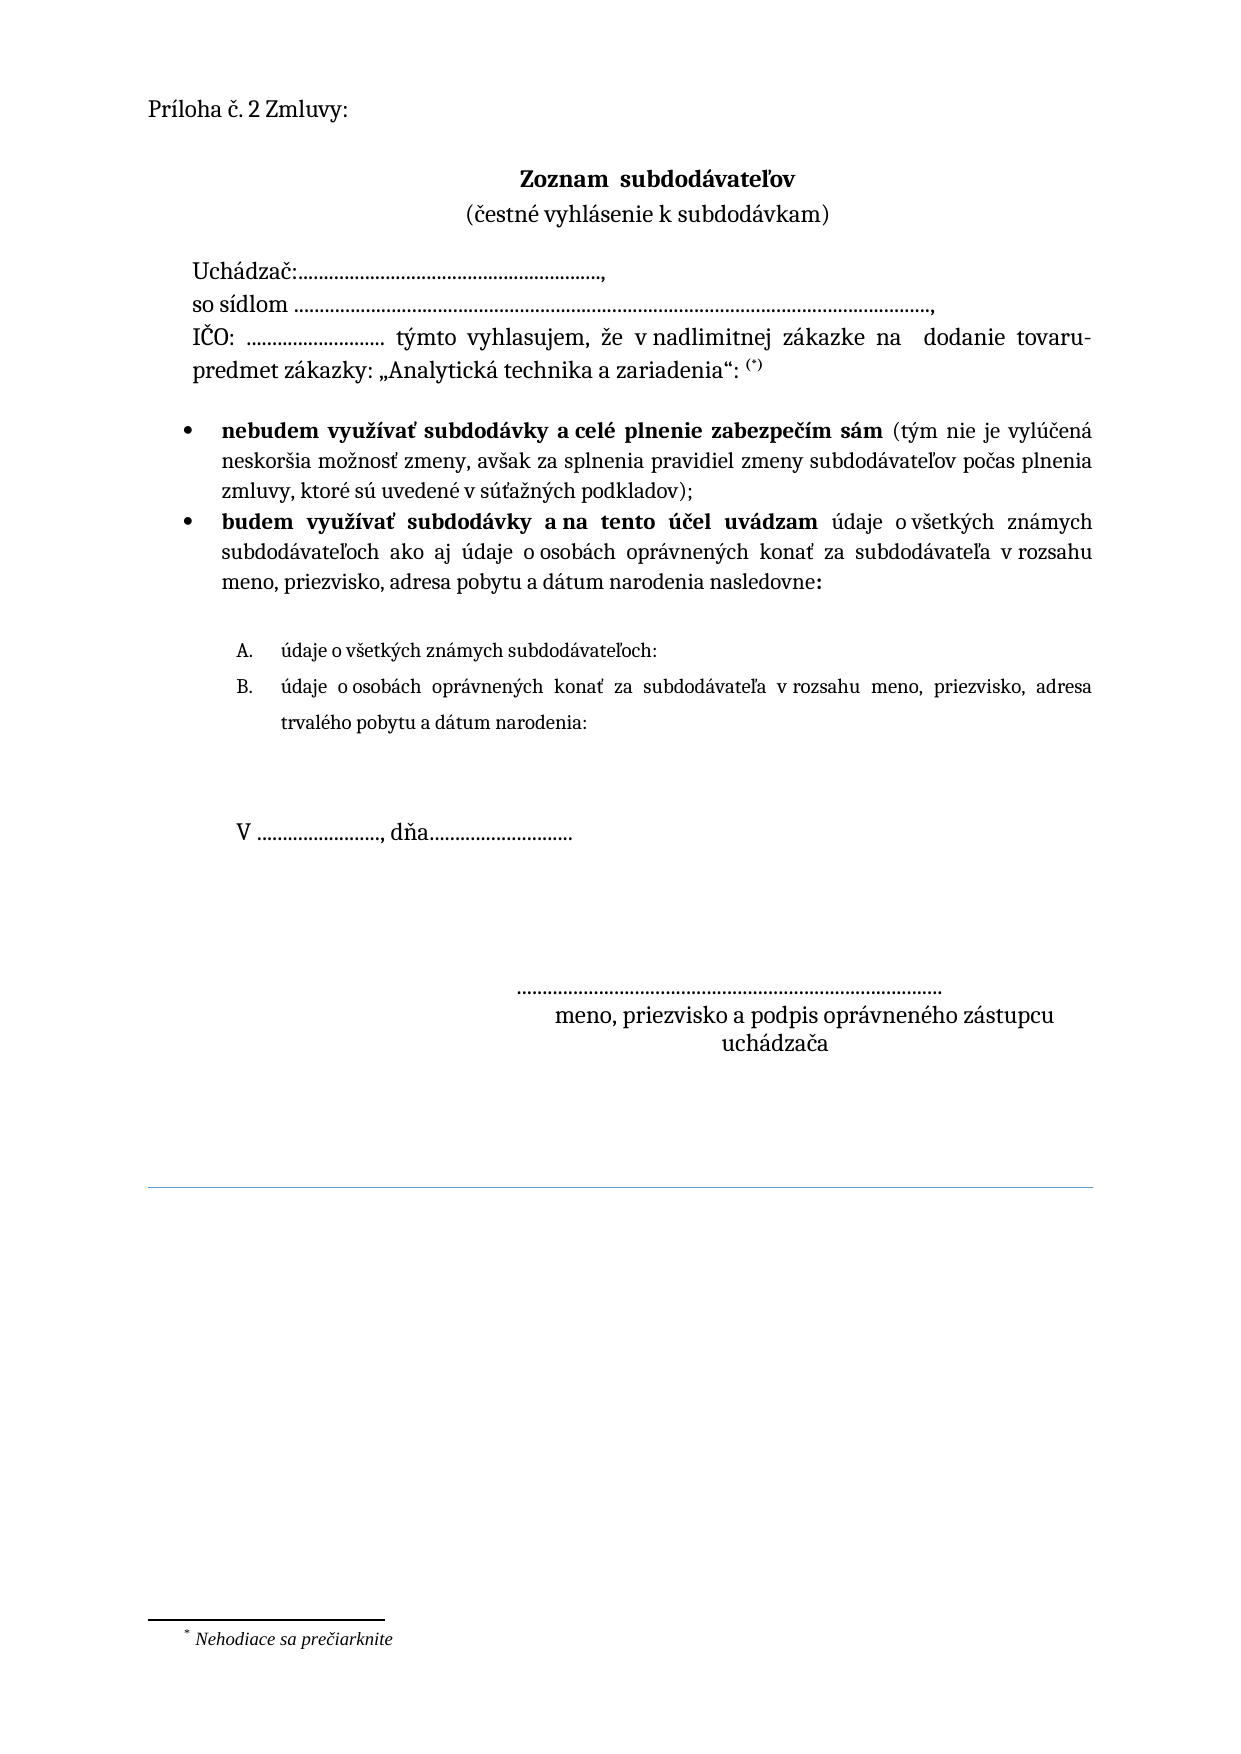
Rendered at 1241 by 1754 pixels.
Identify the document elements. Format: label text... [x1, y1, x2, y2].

text IČO: ........................... týmto vyhlasujem, že v nadlimitnej zákazke na dodanie tovaru- predmet zákazky: „Analytická technika a zariadenia“: () [192, 323, 1093, 385]
text V ........................, dňa............................ [236, 818, 1093, 847]
subtitle Zoznam subdodávateľov [223, 164, 1093, 193]
text (čestné vyhlásenie k subdodávkam) [148, 199, 1093, 228]
list údaje o osobách oprávnených konať za subdodávateľa v rozsahu meno, priezvisko, adresa trvalého pobytu a dátum narodenia: [236, 674, 1093, 734]
text meno, priezvisko a podpis oprávneného zástupcu uchádzača [457, 1001, 1093, 1058]
text ................................................................................... [236, 948, 1093, 1001]
text so sídlom ............................................................................................................................, [192, 290, 1093, 319]
subtitle Príloha č. 2 Zmluvy: [148, 94, 1093, 123]
list údaje o všetkých známych subdodávateľoch: [236, 639, 1093, 663]
list budem využívať subdodávky a na tento účel uvádzam údaje o všetkých známych subdodávateľoch ako aj údaje o osobách oprávnených konať za subdodávateľa v rozsahu meno, priezvisko, adresa pobytu a dátum narodenia nasledovne: [184, 508, 1093, 595]
list nebudem využívať subdodávky a celé plnenie zabezpečím sám (tým nie je vylúčená neskoršia možnosť zmeny, avšak za splnenia pravidiel zmeny subdodávateľov počas plnenia zmluvy, ktoré sú uvedené v súťažných podkladov); [184, 418, 1093, 505]
text Uchádzač:..........................................................., [192, 257, 1093, 286]
